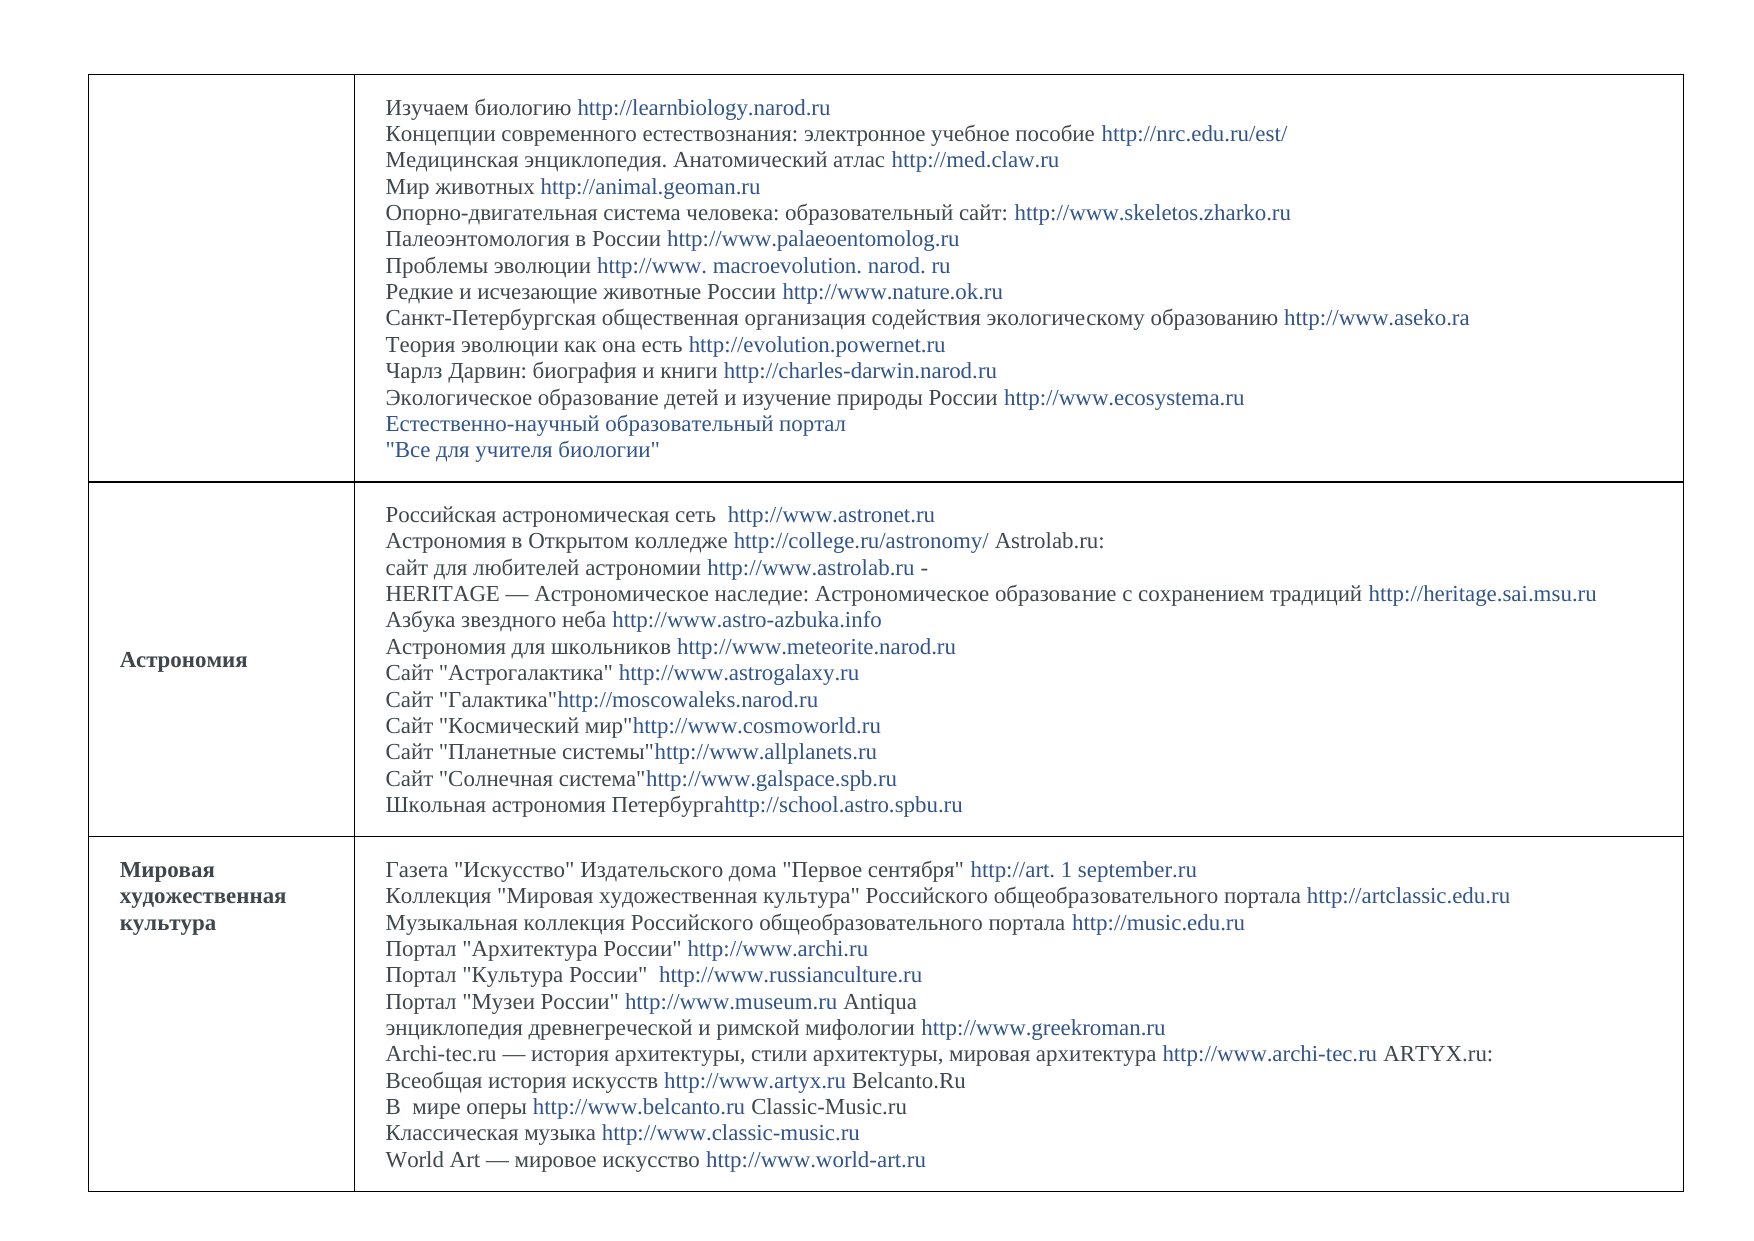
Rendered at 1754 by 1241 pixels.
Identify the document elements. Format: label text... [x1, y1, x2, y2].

table_cell ​Российская астрономическая сеть http://www.astronet.ru Астрономия в Открытом колледже http://college.ru/astronomy/ Astrolab.ru: сайт для любителей астрономии http://www.astrolab.ru - HERITAGE — Астрономическое наследие: Астрономическое образование с сохранением традиций http://heritage.sai.msu.ru Азбука звездного неба http://www.astro-azbuka.info Астрономия для школьников http://www.meteorite.narod.ru Сайт "Астрогалактика" http://www.astrogalaxy.ru Сайт "Галактика"http://moscowaleks.narod.ru Сайт "Космический мир"http://www.cosmoworld.ru Сайт "Планетные системы"http://www.allplanets.ru Сайт "Солнечная система"http://www.galspace.spb.ru Школьная астрономия Петербургаhttp://school.astro.spbu.ru [355, 483, 1683, 836]
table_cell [89, 837, 354, 1191]
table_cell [355, 837, 1683, 1191]
table_cell ​​Астрономия [89, 483, 354, 836]
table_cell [355, 75, 1683, 481]
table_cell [89, 75, 354, 481]
